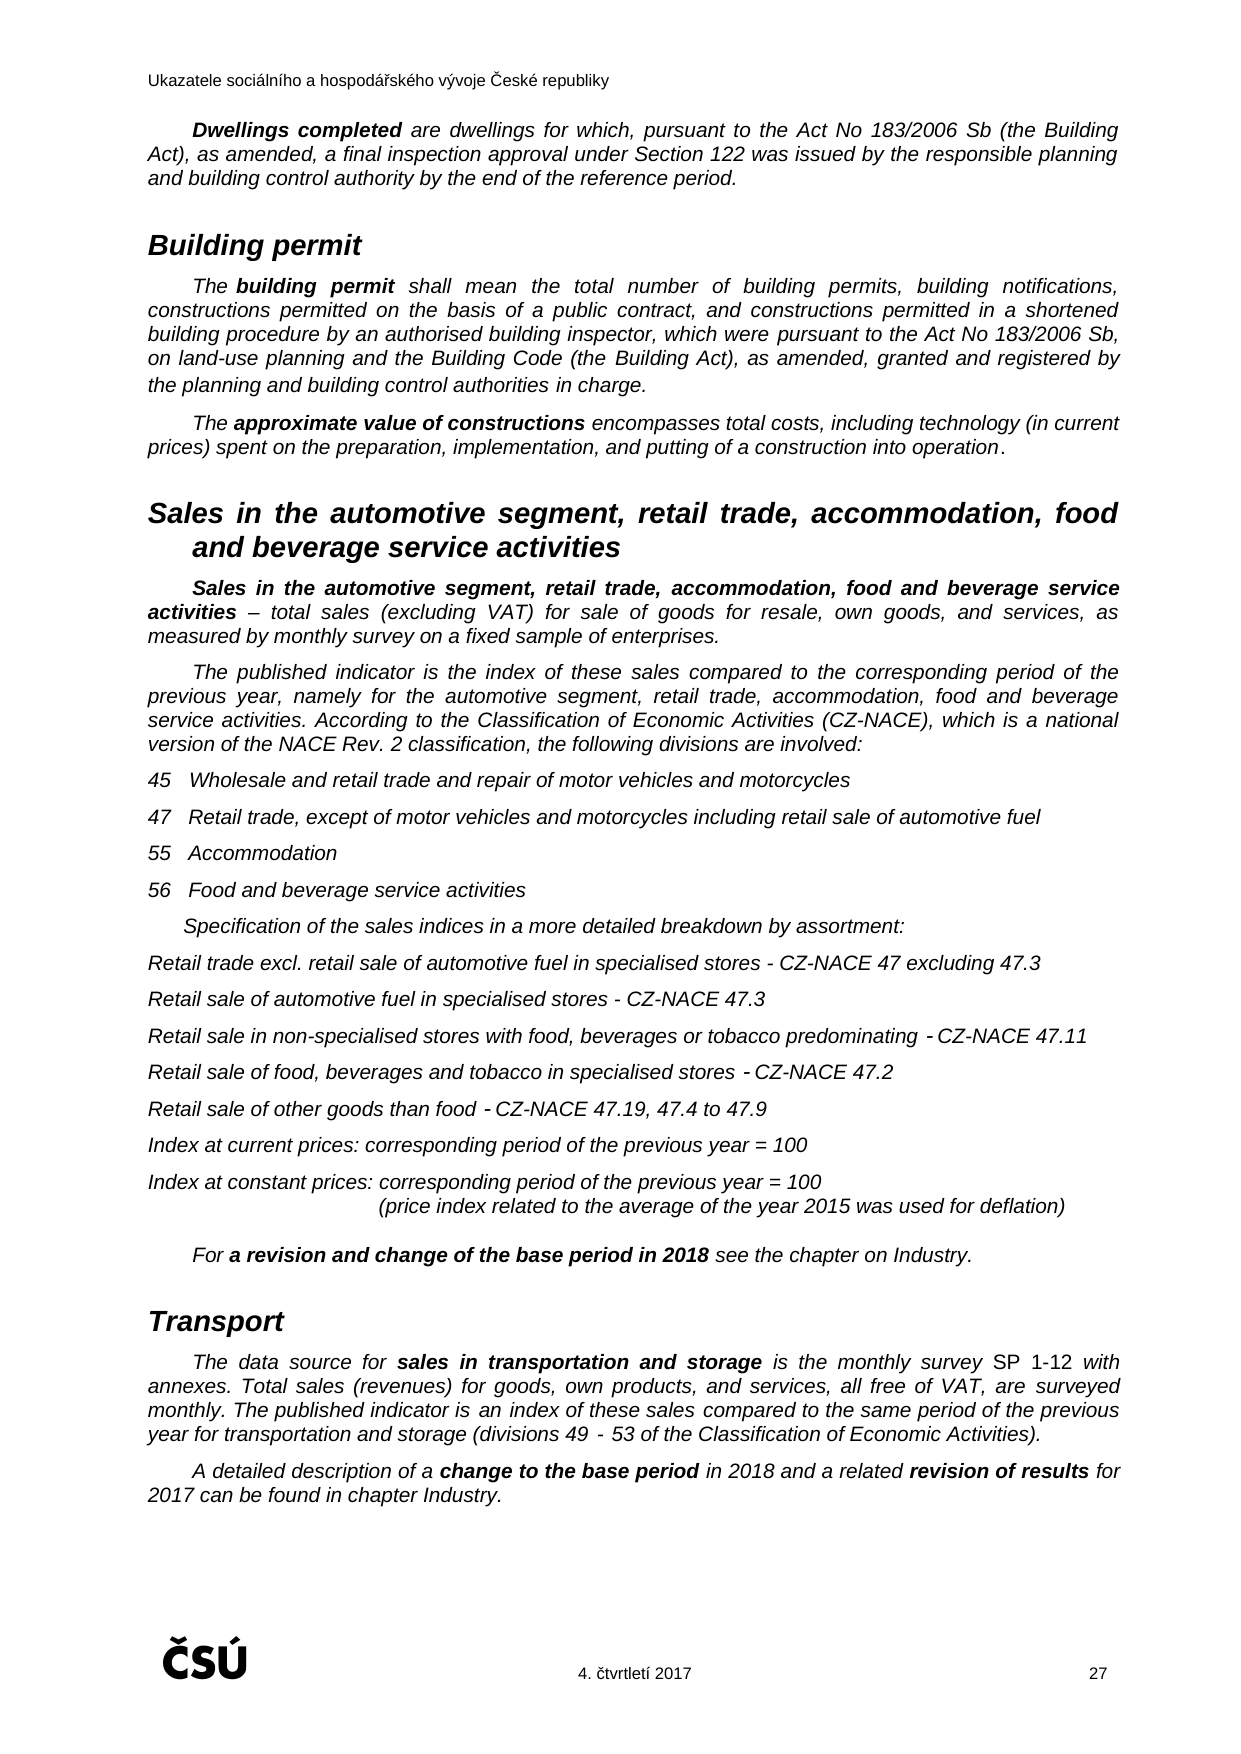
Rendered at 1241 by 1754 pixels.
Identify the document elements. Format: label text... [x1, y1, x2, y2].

text Building permit [148, 227, 1122, 261]
picture [162, 1635, 247, 1680]
text The data source for sales in transportation and storage is the monthly survey SP 1-12 with annexes. Total sales (revenues) for goods, own products, and services, all free of VAT, are surveyed monthly. The published indicator is an index of these sales compared to the same period of the previous year for transportation and storage (divisions 49 - 53 of the Classification of Economic Activities). [148, 1350, 1122, 1446]
text Dwellings completed are dwellings for which, pursuant to the Act No 183/2006 Sb (the Building Act), as amended, a final inspection approval under Section 122 was issued by the responsible planning and building control authority by the end of the reference period. [148, 118, 1122, 190]
text Transport [148, 1304, 1122, 1338]
text The published indicator is the index of these sales compared to the corresponding period of the previous year, namely for the automotive segment, retail trade, accommodation, food and beverage service activities. According to the Classification of Economic Activities (CZ-NACE), which is a national version of the NACE Rev. 2 classification, the following divisions are involved: [148, 660, 1122, 756]
subtitle 55 Accommodation [148, 841, 1122, 865]
subtitle 45 Wholesale and retail trade and repair of motor vehicles and motorcycles [148, 768, 1122, 792]
text 56 Food and beverage service activities [148, 878, 1122, 902]
subtitle Retail sale of automotive fuel in specialised stores - CZ-NACE 47.3 [148, 987, 1122, 1011]
text (price index related to the average of the year 2015 was used for deflation) [148, 1194, 1122, 1218]
subtitle Retail sale of food, beverages and tobacco in specialised stores CZ-NACE 47.2 [148, 1060, 1122, 1084]
subtitle Retail trade excl. retail sale of automotive fuel in specialised stores - CZ-NACE 47 excluding 47.3 [148, 951, 1122, 974]
text The approximate value of constructions encompasses total costs, including technology (in current prices) spent on the preparation, implementation, and putting of a construction into operation. [148, 411, 1122, 458]
text The building permit shall mean the total number of building permits, building notifications, constructions permitted on the basis of a public contract, and constructions permitted in a shortened building procedure by an authorised building inspector, which were pursuant to the Act No 183/2006 Sb, on land-use planning and the Building Code (the Building Act), as amended, granted and registered by the planning and building control authorities in charge. [148, 273, 1122, 398]
text A detailed description of a change to the base period in 2018 and a related revision of results for 2017 can be found in chapter Industry. [148, 1458, 1122, 1506]
text 47 Retail trade, except of motor vehicles and motorcycles including retail sale of automotive fuel [148, 805, 1122, 829]
text Retail sale of other goods than food CZ-NACE 47.19, 47.4 to 47.9 [148, 1097, 1122, 1121]
text Retail sale in non-specialised stores with food, beverages or tobacco predominating CZ-NACE 47.11 [148, 1023, 1122, 1048]
text Sales in the automotive segment, retail trade, accommodation, food and beverage service activities – total sales (excluding VAT) for sale of goods for resale, own goods, and services, as measured by monthly survey on a fixed sample of enterprises. [148, 576, 1122, 647]
text Index at current prices: corresponding period of the previous year = 100 [148, 1133, 1122, 1157]
text Specification of the sales indices in a more detailed breakdown by assortment: [148, 914, 1122, 938]
text Sales in the automotive segment, retail trade, accommodation, food and beverage service activities [148, 496, 1122, 563]
text Index at constant prices: corresponding period of the previous year = 100 [148, 1170, 1122, 1194]
text For a revision and change of the base period in 2018 see the chapter on Industry. [148, 1243, 1122, 1267]
